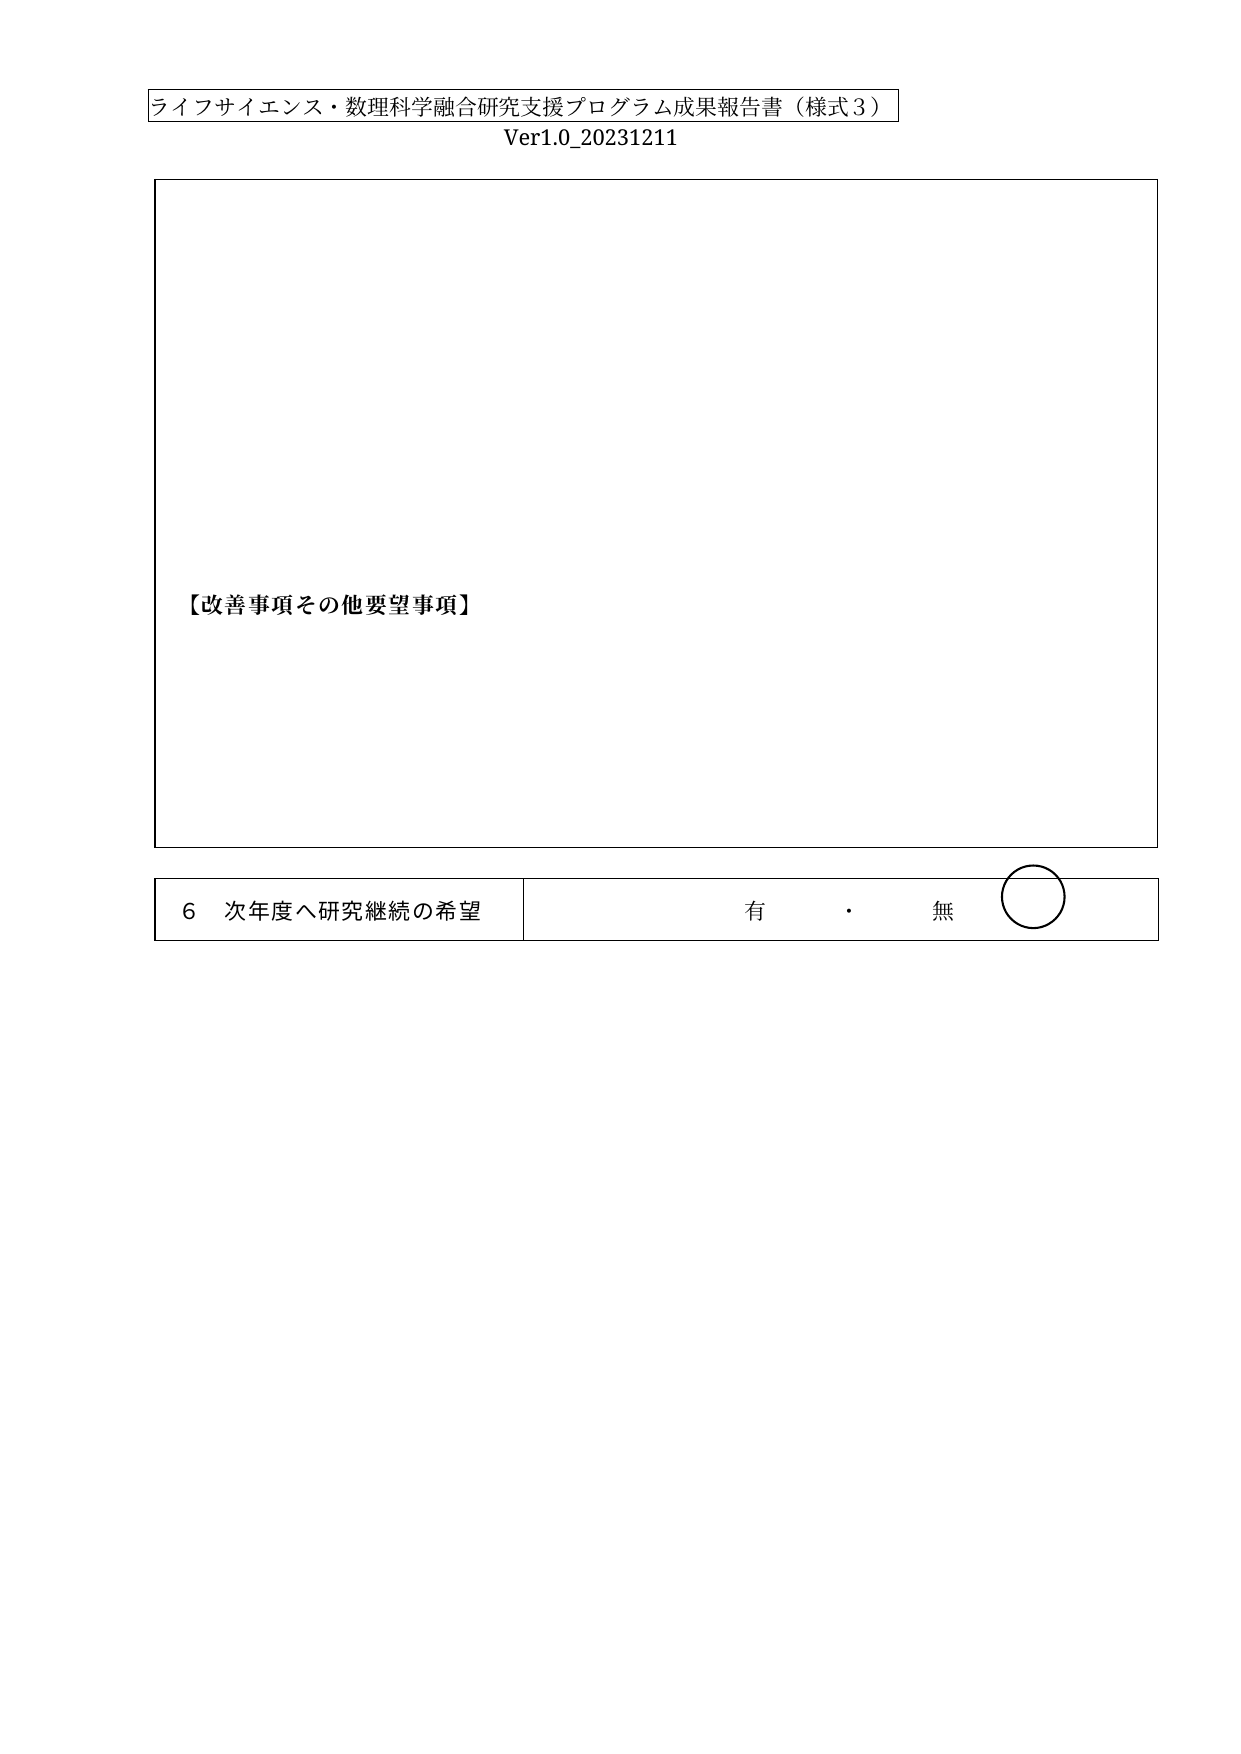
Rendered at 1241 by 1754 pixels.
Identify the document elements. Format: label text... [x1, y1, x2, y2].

table_header ６ 次年度へ研究継続の希望 [156, 879, 523, 940]
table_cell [156, 180, 1157, 847]
table_header 有 ・ 無 [524, 879, 1158, 940]
